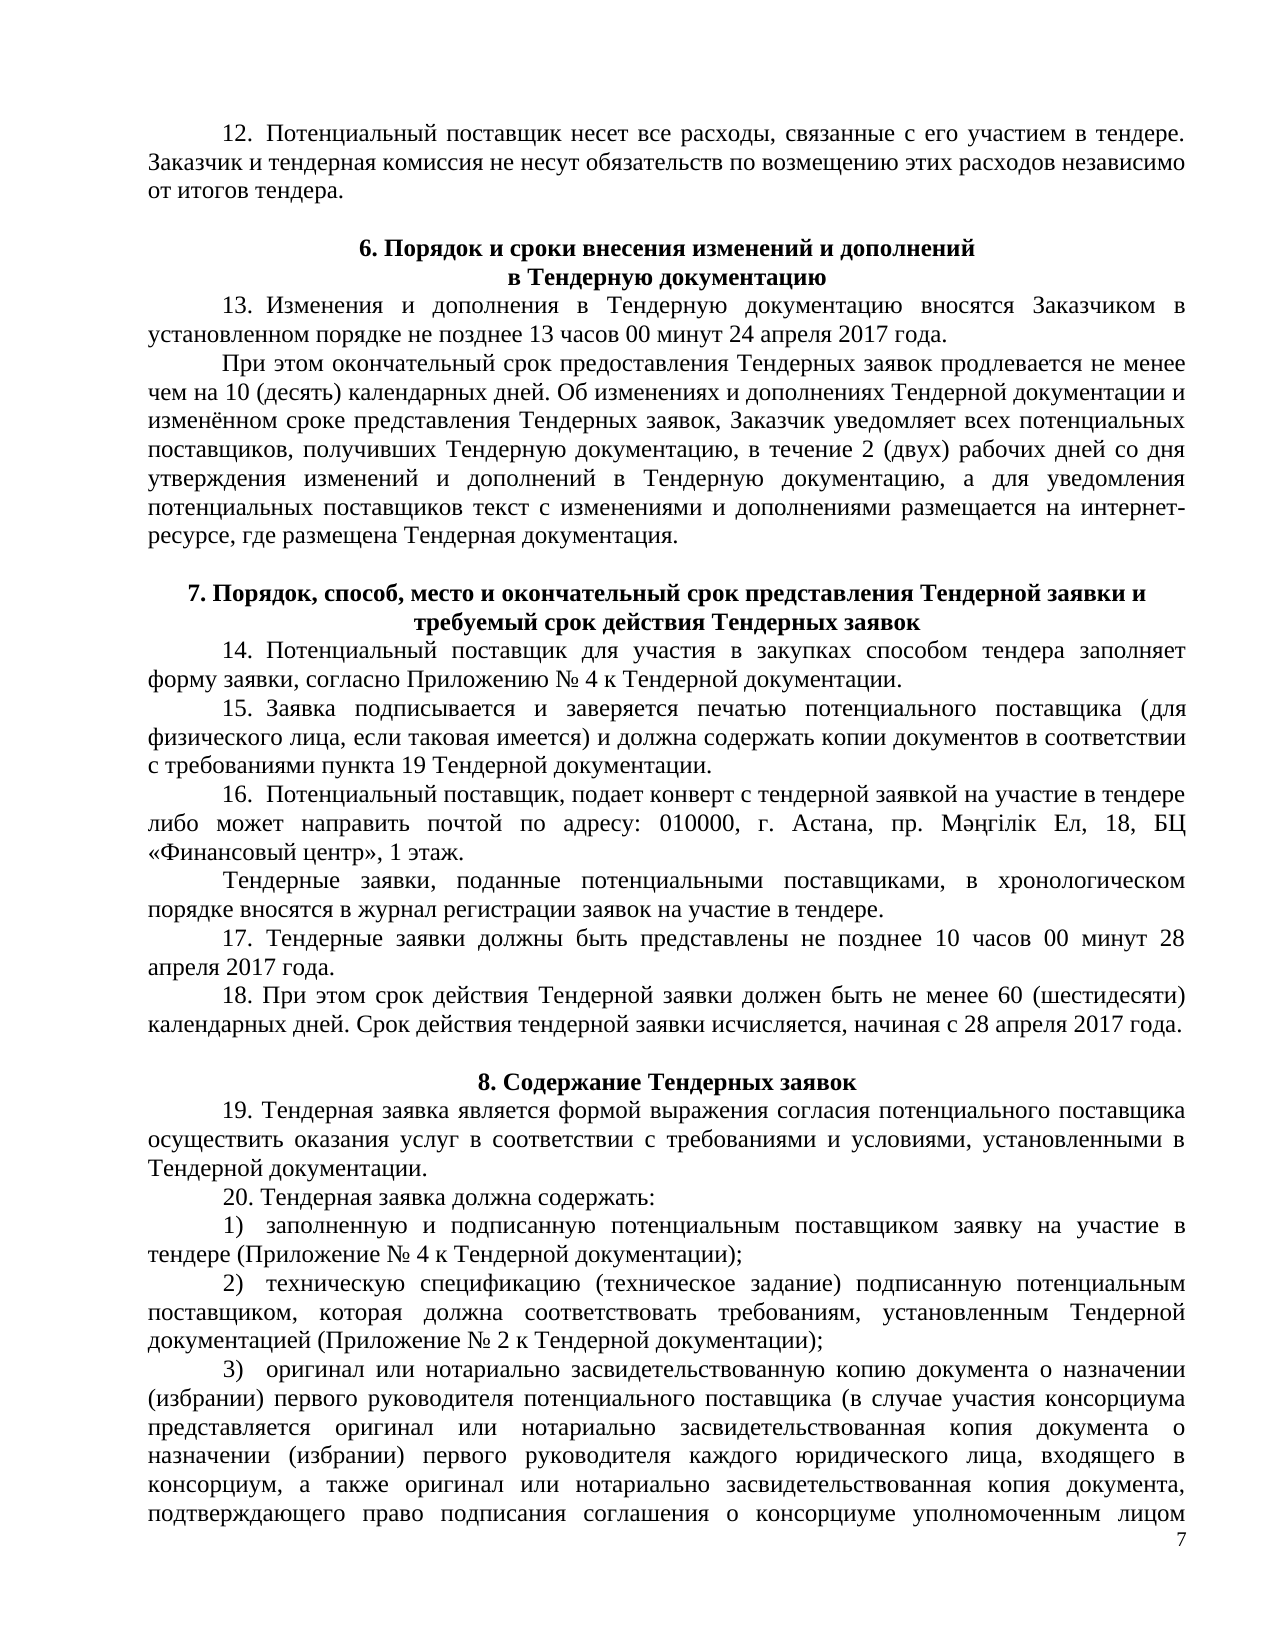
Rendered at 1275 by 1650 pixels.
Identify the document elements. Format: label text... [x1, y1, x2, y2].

list Потенциальный поставщик, подает конверт с тендерной заявкой на участие в тендере либо может направить почтой по адресу: 010000, г. Астана, пр. Мәңгілік Ел, 18, БЦ «Финансовый центр», 1 этаж. [148, 779, 1186, 866]
text Тендерные заявки, поданные потенциальными поставщиками, в хронологическом порядке вносятся в журнал регистрации заявок на участие в тендере. [148, 866, 1186, 923]
list Заявка подписывается и заверяется печатью потенциального поставщика (для физического лица, если таковая имеется) и должна содержать копии документов в соответствии с требованиями пункта 19 Тендерной документации. [148, 693, 1186, 779]
text 7. Порядок, способ, место и окончательный срок представления Тендерной заявки и требуемый срок действия Тендерных заявок [148, 578, 1186, 636]
list Тендерные заявки должны быть представлены не позднее 10 часов 00 минут 28 апреля 2017 года. [148, 923, 1186, 981]
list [148, 1354, 1186, 1527]
text 6. Порядок и сроки внесения изменений и дополнений [148, 233, 1186, 262]
text При этом окончательный срок предоставления Тендерных заявок продлевается не менее чем на 10 (десять) календарных дней. Об изменениях и дополнениях Тендерной документации и изменённом сроке представления Тендерных заявок, Заказчик уведомляет всех потенциальных поставщиков, получивших Тендерную документацию, в течение 2 (двух) рабочих дней со дня утверждения изменений и дополнений в Тендерную документацию, а для уведомления потенциальных поставщиков текст с изменениями и дополнениями размещается на интернет-ресурсе, где размещена Тендерная документация. [148, 348, 1186, 549]
list техническую спецификацию (техническое задание) подписанную потенциальным поставщиком, которая должна соответствовать требованиям, установленным Тендерной документацией (Приложение № 2 к Тендерной документации); [148, 1268, 1186, 1354]
text 8. Содержание Тендерных заявок [148, 1067, 1186, 1096]
text 18. При этом срок действия Тендерной заявки должен быть не менее 60 (шестидесяти) календарных дней. Срок действия тендерной заявки исчисляется, начиная с 28 апреля 2017 года. [148, 981, 1186, 1038]
text 20. Тендерная заявка должна содержать: [148, 1182, 1186, 1211]
list Потенциальный поставщик для участия в закупках способом тендера заполняет форму заявки, согласно Приложению № 4 к Тендерной документации. [148, 636, 1186, 693]
list Изменения и дополнения в Тендерную документацию вносятся Заказчиком в установленном порядке не позднее 13 часов 00 минут 24 апреля 2017 года. [148, 291, 1186, 348]
text в Тендерную документацию [148, 262, 1186, 291]
list Потенциальный поставщик несет все расходы, связанные с его участием в тендере. Заказчик и тендерная комиссия не несут обязательств по возмещению этих расходов независимо от итогов тендера. [148, 118, 1186, 204]
text 19. Тендерная заявка является формой выражения согласия потенциального поставщика осуществить оказания услуг в соответствии с требованиями и условиями, установленными в Тендерной документации. [148, 1096, 1186, 1182]
list заполненную и подписанную потенциальным поставщиком заявку на участие в тендере (Приложение № 4 к Тендерной документации); [148, 1211, 1186, 1268]
